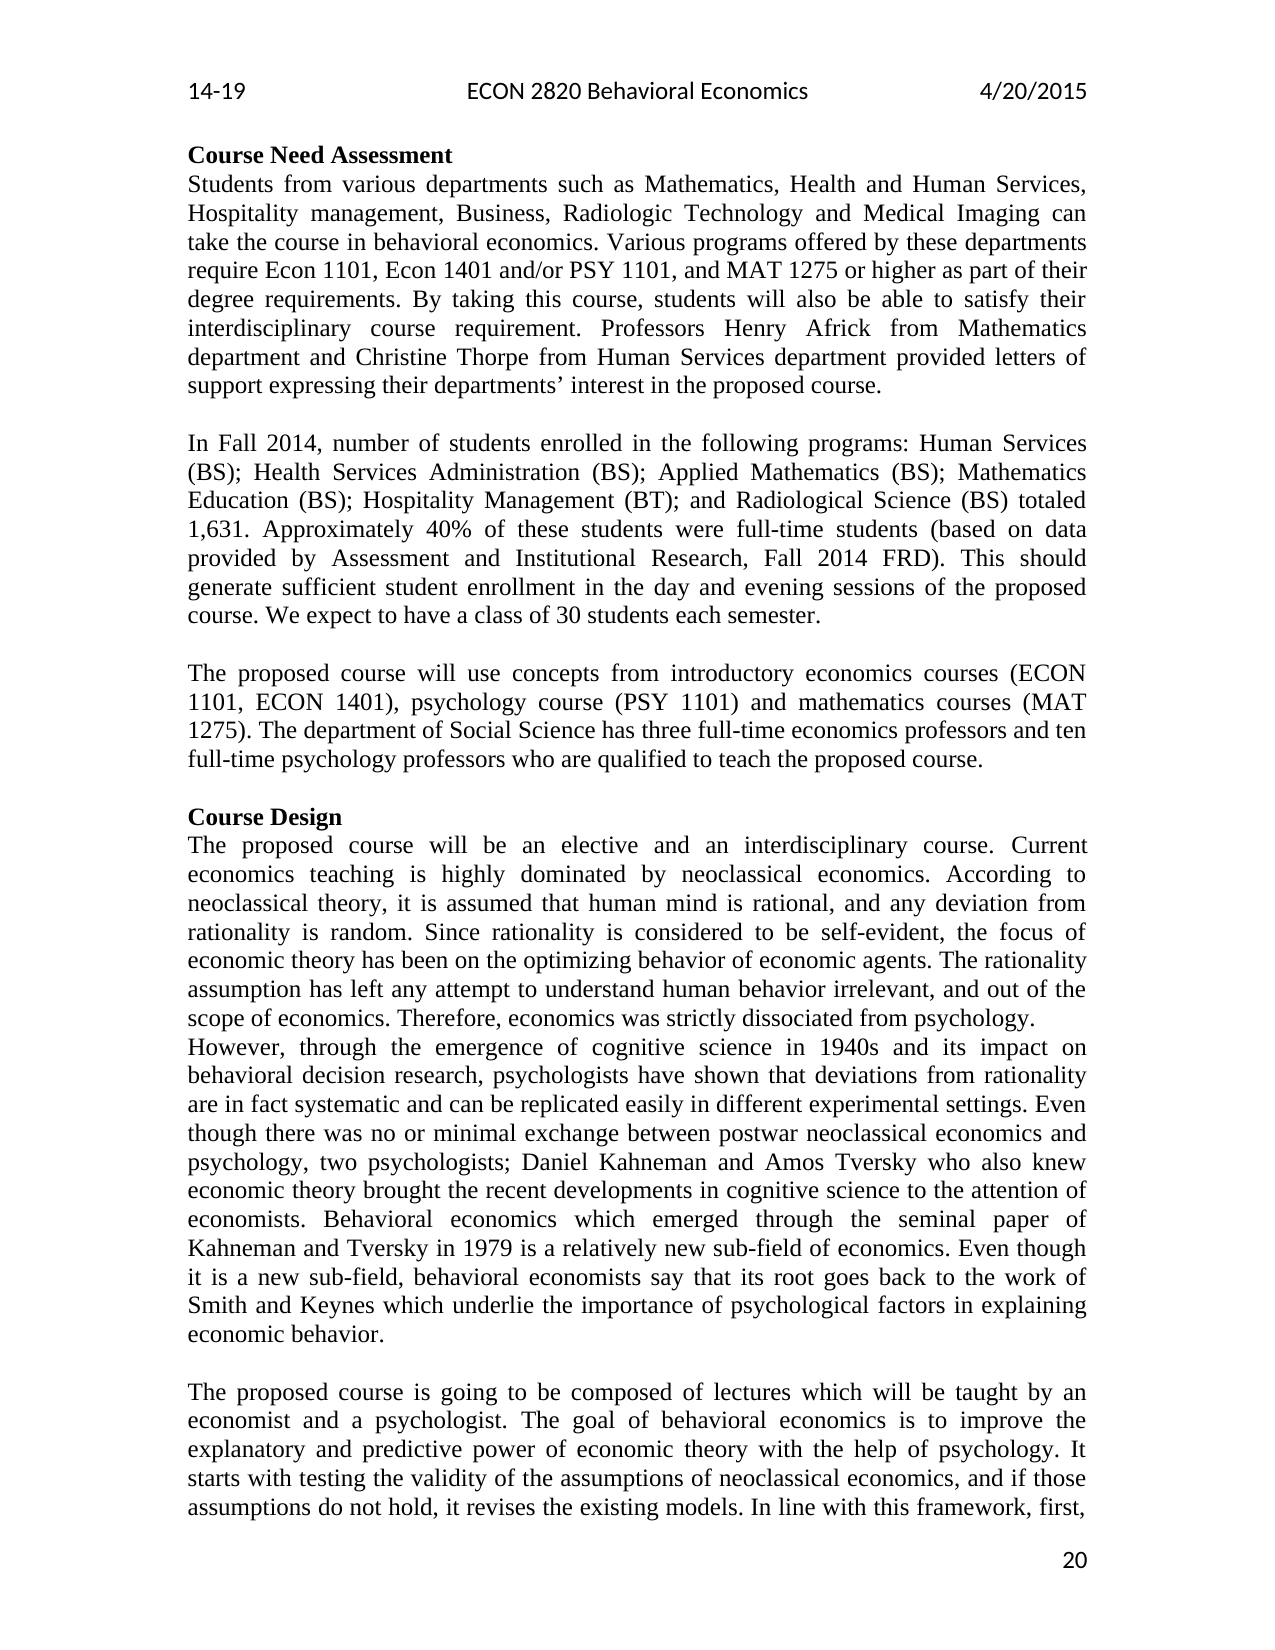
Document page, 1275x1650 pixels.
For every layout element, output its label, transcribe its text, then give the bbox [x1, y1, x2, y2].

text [187, 1377, 1087, 1521]
text However, through the emergence of cognitive science in 1940s and its impact on behavioral decision research, psychologists have shown that deviations from rationality are in fact systematic and can be replicated easily in different experimental settings. Even though there was no or minimal exchange between postwar neoclassical economics and psychology, two psychologists; Daniel Kahneman and Amos Tversky who also knew economic theory brought the recent developments in cognitive science to the attention of economists. Behavioral economics which emerged through the seminal paper of Kahneman and Tversky in 1979 is a relatively new sub-field of economics. Even though it is a new sub-field, behavioral economists say that its root goes back to the work of Smith and Keynes which underlie the importance of psychological factors in explaining economic behavior. [187, 1032, 1087, 1348]
text The proposed course will use concepts from introductory economics courses (ECON 1101, ECON 1401), psychology course (PSY 1101) and mathematics courses (MAT 1275). The department of Social Science has three full-time economics professors and ten full-time psychology professors who are qualified to teach the proposed course. [187, 658, 1087, 773]
text Course Design [187, 802, 1087, 831]
text Course Need Assessment [187, 141, 1087, 169]
text In Fall 2014, number of students enrolled in the following programs: Human Services (BS); Health Services Administration (BS); Applied Mathematics (BS); Mathematics Education (BS); Hospitality Management (BT); and Radiological Science (BS) totaled 1,631. Approximately 40% of these students were full-time students (based on data provided by Assessment and Institutional Research, Fall 2014 FRD). This should generate sufficient student enrollment in the day and evening sessions of the proposed course. We expect to have a class of 30 students each semester. [187, 428, 1087, 629]
text Students from various departments such as Mathematics, Health and Human Services, Hospitality management, Business, Radiologic Technology and Medical Imaging can take the course in behavioral economics. Various programs offered by these departments require Econ 1101, Econ 1401 and/or PSY 1101, and MAT 1275 or higher as part of their degree requirements. By taking this course, students will also be able to satisfy their interdisciplinary course requirement. Professors Henry Africk from Mathematics department and Christine Thorpe from Human Services department provided letters of support expressing their departments’ interest in the proposed course. [187, 169, 1087, 399]
text The proposed course will be an elective and an interdisciplinary course. Current economics teaching is highly dominated by neoclassical economics. According to neoclassical theory, it is assumed that human mind is rational, and any deviation from rationality is random. Since rationality is considered to be self-evident, the focus of economic theory has been on the optimizing behavior of economic agents. The rationality assumption has left any attempt to understand human behavior irrelevant, and out of the scope of economics. Therefore, economics was strictly dissociated from psychology. [187, 831, 1087, 1032]
